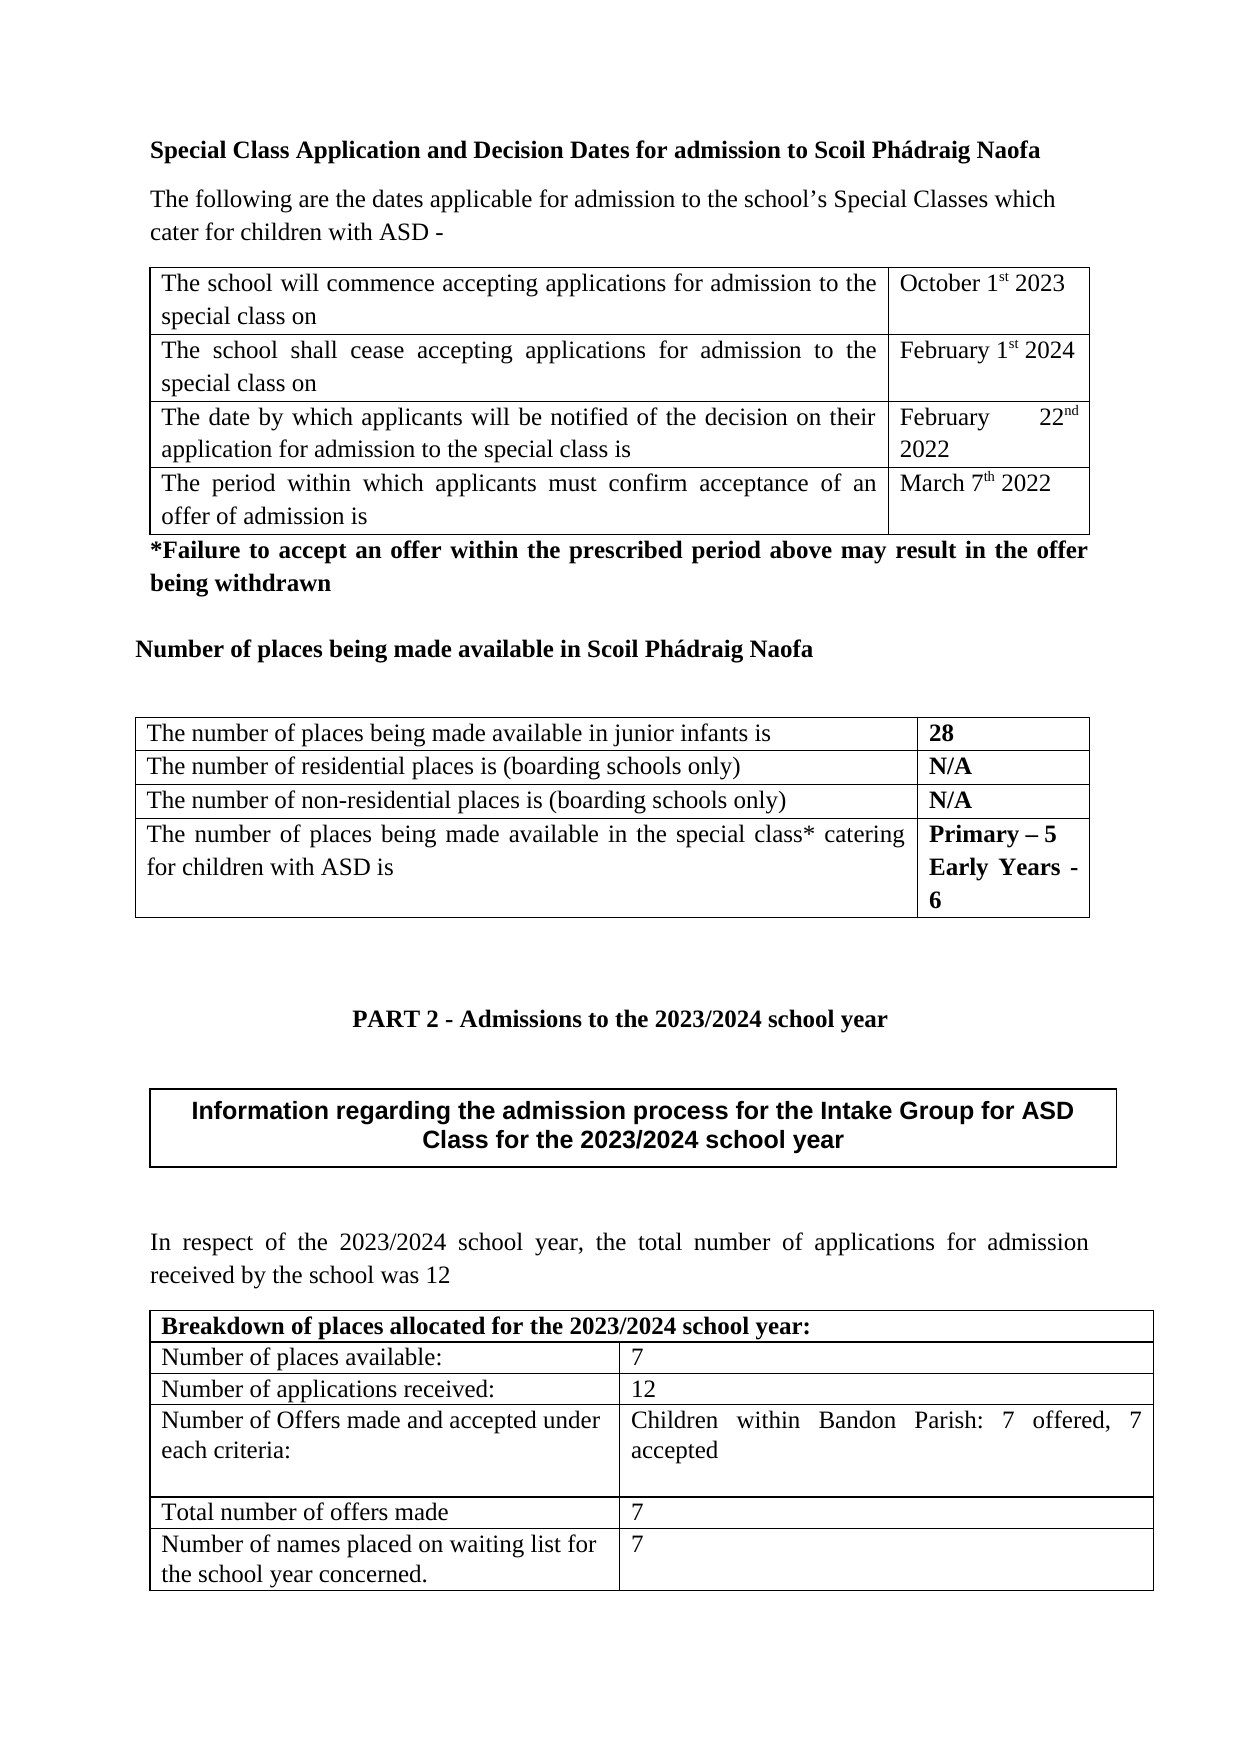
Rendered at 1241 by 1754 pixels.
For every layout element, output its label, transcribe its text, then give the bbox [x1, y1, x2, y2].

table_header 28 [918, 718, 1089, 750]
table_cell 12 [620, 1374, 1153, 1404]
table_header The school will commence accepting applications for admission to the special class on [151, 268, 888, 334]
table_cell The number of residential places is (boarding schools only) [136, 751, 917, 784]
table_cell February 22nd 2022 [889, 402, 1089, 467]
table_header Breakdown of places allocated for the 2023/2024 school year: [151, 1311, 1153, 1341]
table_cell The number of non-residential places is (boarding schools only) [136, 785, 917, 818]
table_header October 1st 2023 [889, 268, 1089, 334]
table_cell Primary – 5 Early Years - 6 [918, 819, 1089, 917]
table_cell Children within Bandon Parish: 7 offered, 7 accepted [620, 1405, 1153, 1496]
list *Failure to accept an offer within the prescribed period above may result in the offer being withdrawn [150, 535, 1090, 597]
table_cell Number of Offers made and accepted under each criteria: [151, 1405, 619, 1496]
list Special Class Application and Decision Dates for admission to Scoil Phádraig Naofa [150, 135, 1090, 163]
table_cell February 1st 2024 [889, 335, 1089, 401]
list Number of places being made available in Scoil Phádraig Naofa [135, 634, 1090, 663]
text In respect of the 2023/2024 school year, the total number of applications for admission received by the school was 12 [150, 1227, 1090, 1289]
table_cell Number of names placed on waiting list for the school year concerned. [151, 1529, 619, 1589]
table_cell Total number of offers made [151, 1498, 619, 1528]
table_cell The number of places being made available in the special class* catering for children with ASD is [136, 819, 917, 917]
table_cell Number of places available: [151, 1343, 619, 1373]
table_cell The period within which applicants must confirm acceptance of an offer of admission is [151, 468, 888, 534]
table_cell 7 [620, 1529, 1153, 1589]
text The following are the dates applicable for admission to the school’s Special Classes which cater for children with ASD - [150, 184, 1090, 246]
table_cell The school shall cease accepting applications for admission to the special class on [151, 335, 888, 401]
table_cell March 7th 2022 [889, 468, 1089, 534]
table_header The number of places being made available in junior infants is [136, 718, 917, 750]
table_cell N/A [918, 751, 1089, 784]
table_cell The date by which applicants will be notified of the decision on their application for admission to the special class is [151, 402, 888, 467]
table_cell Number of applications received: [151, 1374, 619, 1404]
table_cell 7 [620, 1343, 1153, 1373]
table_cell 7 [620, 1498, 1153, 1528]
table_cell N/A [918, 785, 1089, 818]
text PART 2 - Admissions to the 2023/2024 school year [150, 1004, 1090, 1033]
